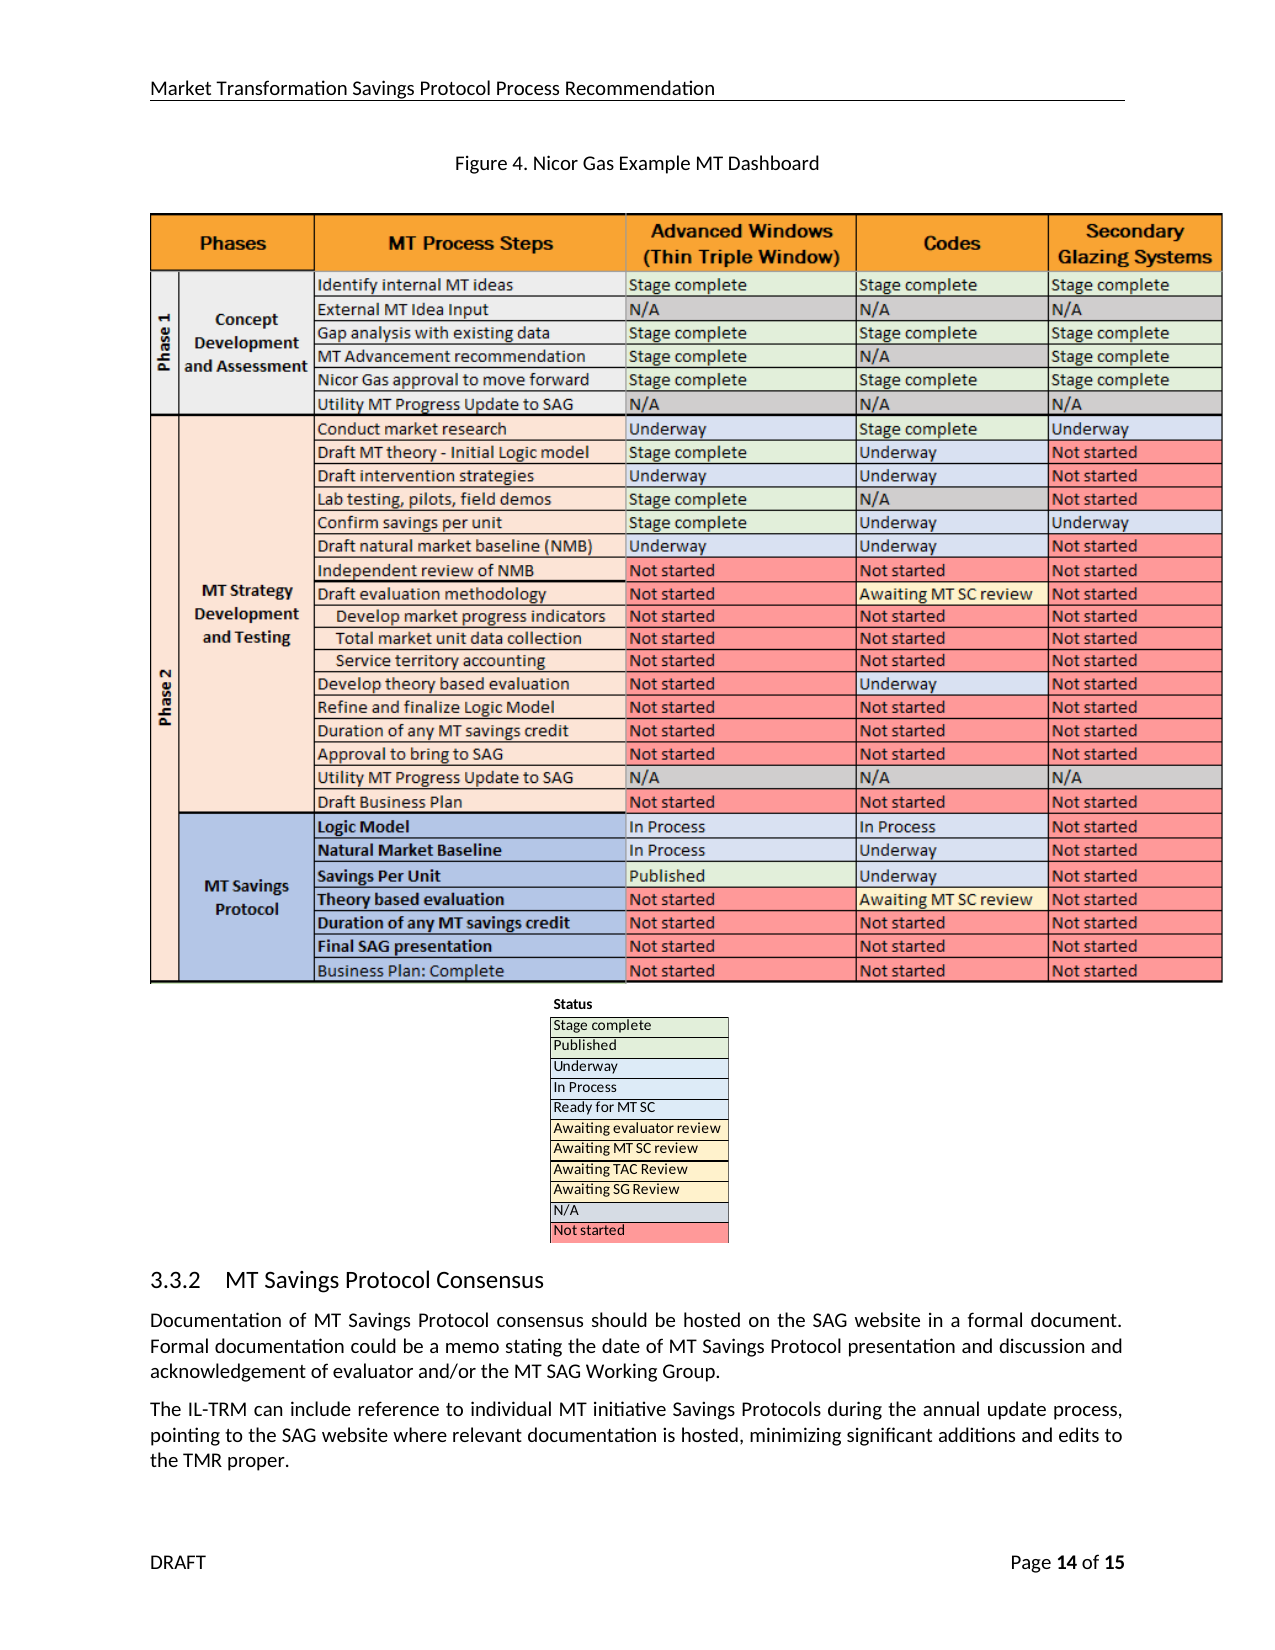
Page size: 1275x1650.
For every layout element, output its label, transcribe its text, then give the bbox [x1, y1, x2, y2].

text The IL-TRM can include reference to individual MT initiative Savings Protocols during the annual update process, pointing to the SAG website where relevant documentation is hosted, minimizing significant additions and edits to the TMR proper. [150, 1396, 1125, 1473]
text Documentation of MT Savings Protocol consensus should be hosted on the SAG website in a formal document. Formal documentation could be a memo stating the date of MT Savings Protocol presentation and discussion and acknowledgement of evaluator and/or the MT SAG Working Group. [150, 1308, 1125, 1384]
subtitle MT Savings Protocol Consensus [150, 1264, 1125, 1295]
picture [150, 213, 1224, 984]
text Figure 4. Nicor Gas Example MT Dashboard [150, 150, 1125, 175]
